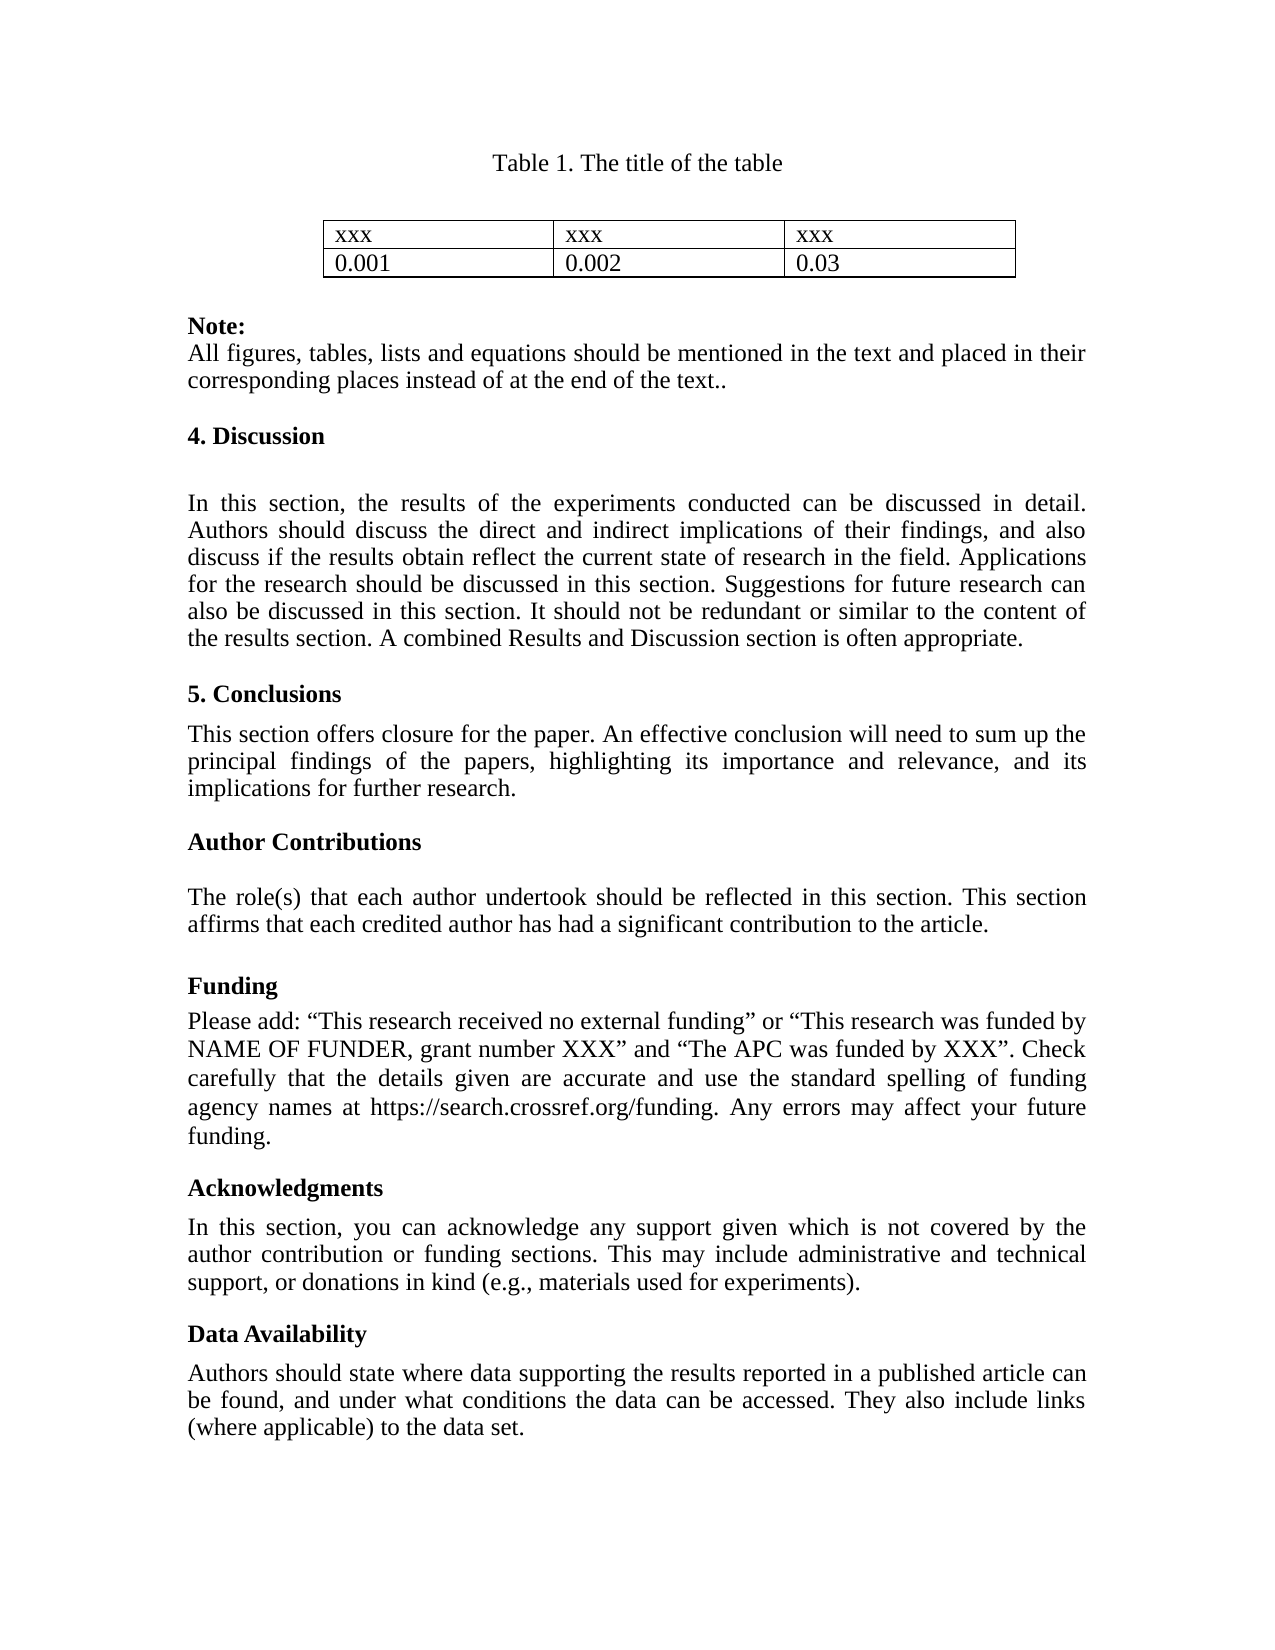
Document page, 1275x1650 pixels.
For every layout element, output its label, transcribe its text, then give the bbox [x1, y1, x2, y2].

text In this section, you can acknowledge any support given which is not covered by the author contribution or funding sections. This may include administrative and technical support, or donations in kind (e.g., materials used for experiments). [187, 1214, 1087, 1295]
table_header xxx [324, 221, 553, 248]
table_cell 0.001 [324, 249, 553, 276]
text Funding [187, 971, 1087, 999]
text In this section, the results of the experiments conducted can be discussed in detail. Authors should discuss the direct and indirect implications of their findings, and also discuss if the results obtain reflect the current state of research in the field. Applications for the research should be discussed in this section. Suggestions for future research can also be discussed in this section. It should not be redundant or similar to the content of the results section. A combined Results and Discussion section is often appropriate. [187, 489, 1087, 652]
text Authors should state where data supporting the results reported in a published article can be found, and under what conditions the data can be accessed. They also include links (where applicable) to the data set. [187, 1360, 1087, 1441]
table_cell 0.03 [785, 249, 1015, 276]
table_header xxx [785, 221, 1015, 248]
text Table 1. The title of the table [187, 150, 1087, 177]
text Note: [187, 312, 1087, 339]
text The role(s) that each author undertook should be reflected in this section. This section affirms that each credited author has had a significant contribution to the article. [187, 883, 1087, 937]
table_header xxx [554, 221, 784, 248]
text Author Contributions [187, 829, 1087, 856]
subtitle Conclusions [187, 681, 1057, 708]
subtitle Data Availability [187, 1320, 1057, 1347]
table_cell 0.002 [554, 249, 784, 276]
subtitle Acknowledgments [187, 1174, 1057, 1202]
text All figures, tables, lists and equations should be mentioned in the text and placed in their corresponding places instead of at the end of the text.. [187, 339, 1087, 394]
text Please add: “This research received no external funding” or “This research was funded by NAME OF FUNDER, grant number XXX” and “The APC was funded by XXX”. Check carefully that the details given are accurate and use the standard spelling of funding agency names at https://search.crossref.org/funding. Any errors may affect your future funding. [187, 1006, 1087, 1149]
subtitle Discussion [187, 423, 1057, 450]
text This section offers closure for the paper. An effective conclusion will need to sum up the principal findings of the papers, highlighting its importance and relevance, and its implications for further research. [187, 721, 1087, 802]
